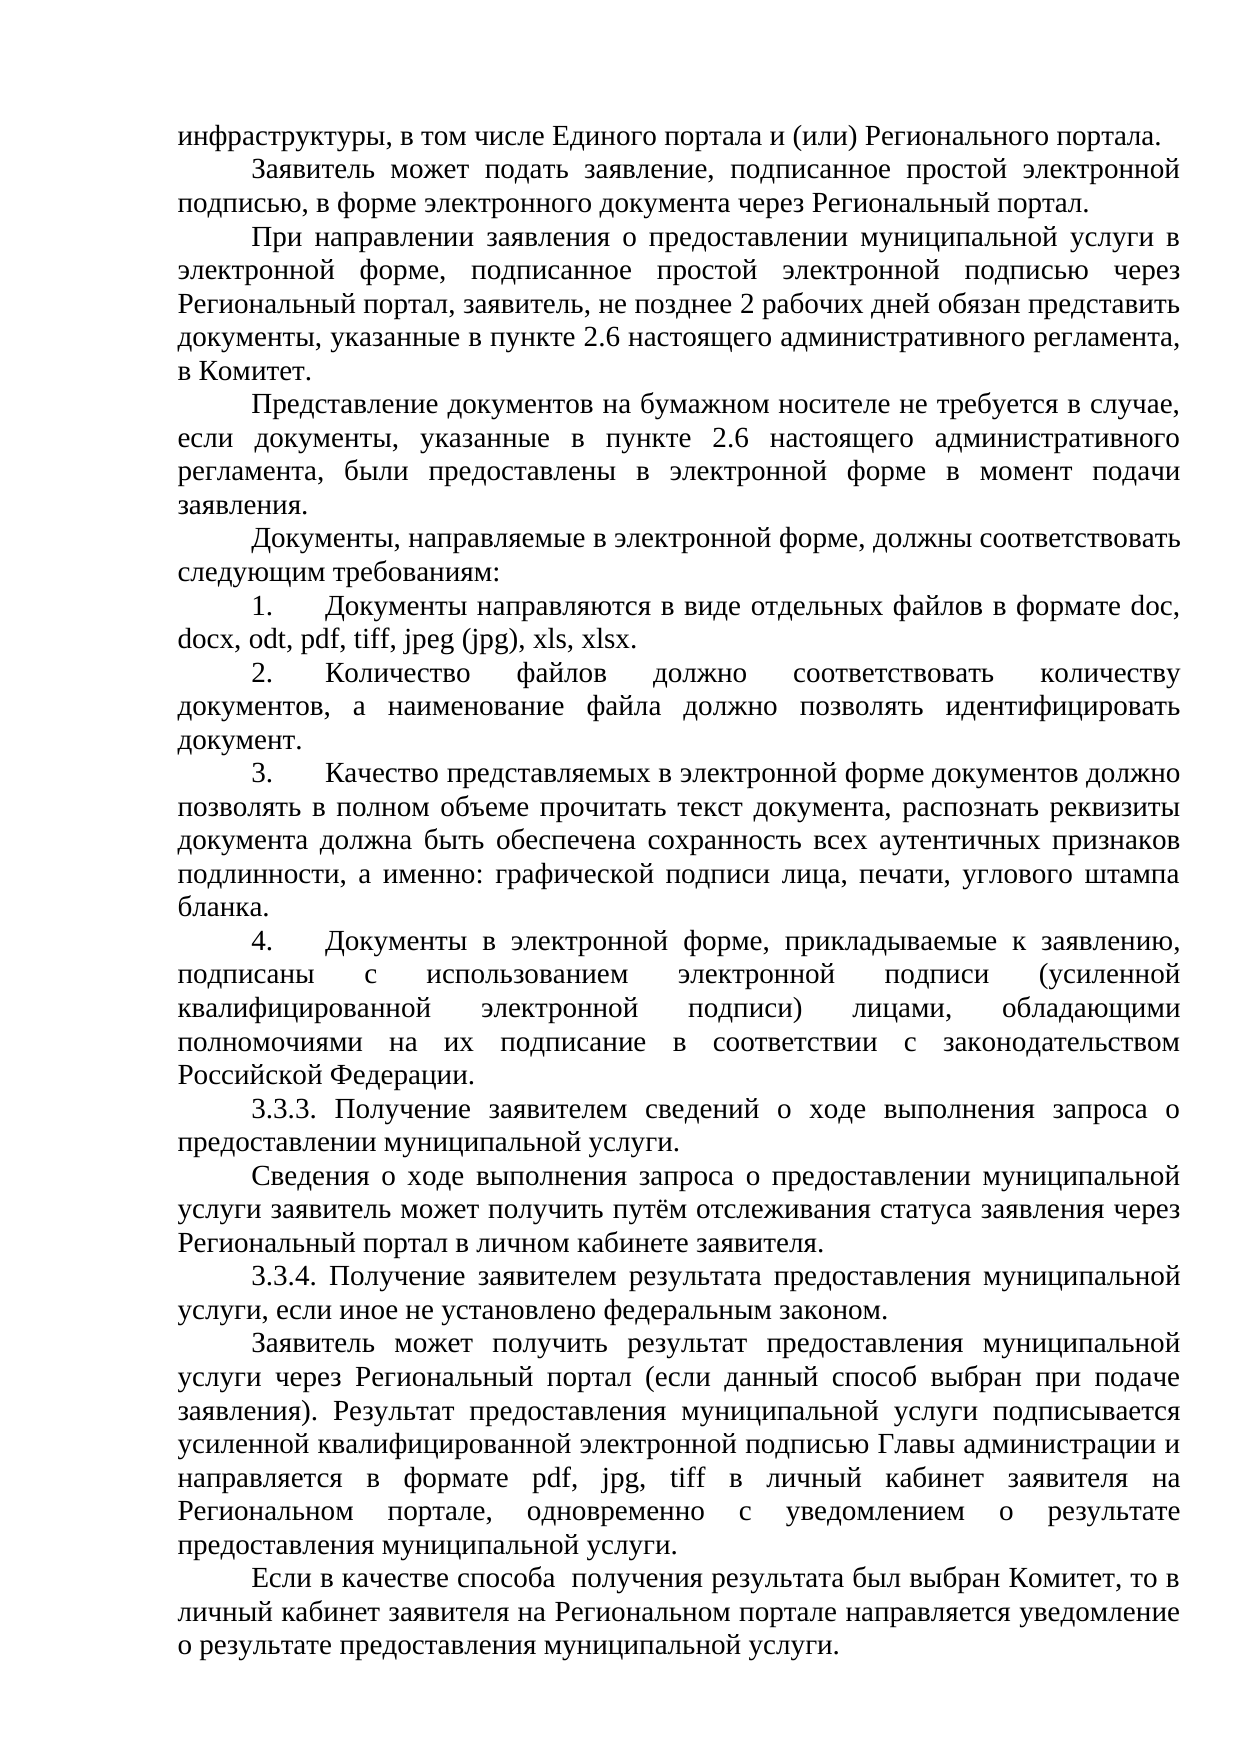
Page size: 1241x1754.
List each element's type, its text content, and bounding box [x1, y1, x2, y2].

text Заявитель может получить результат предоставления муниципальной услуги через Региональный портал (если данный способ выбран при подаче заявления). Результат предоставления муниципальной услуги подписывается усиленной квалифицированной электронной подписью Главы администрации и направляется в формате pdf, jpg, tiff в личный кабинет заявителя на Региональном портале, одновременно с уведомлением о результате предоставления муниципальной услуги. [177, 1326, 1181, 1560]
text 3. Качество представляемых в электронной форме документов должно позволять в полном объеме прочитать текст документа, распознать реквизиты документа должна быть обеспечена сохранность всех аутентичных признаков подлинности, а именно: графической подписи лица, печати, углового штампа бланка. [177, 755, 1181, 923]
text Если в качестве способа получения результата был выбран Комитет, то в личный кабинет заявителя на Региональном портале направляется уведомление о результате предоставления муниципальной услуги. [177, 1560, 1181, 1661]
text 2. Количество файлов должно соответствовать количеству документов, а наименование файла должно позволять идентифицировать документ. [177, 655, 1181, 755]
text Заявитель может подать заявление, подписанное простой электронной подписью, в форме электронного документа через Региональный портал. [177, 152, 1181, 219]
text При направлении заявления о предоставлении муниципальной услуги в электронной форме, подписанное простой электронной подписью через Региональный портал, заявитель, не позднее 2 рабочих дней обязан представить документы, указанные в пункте 2.6 настоящего административного регламента, в Комитет. [177, 219, 1181, 386]
text Представление документов на бумажном носителе не требуется в случае, если документы, указанные в пункте 2.6 настоящего административного регламента, были предоставлены в электронной форме в момент подачи заявления. [177, 386, 1181, 521]
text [177, 118, 1181, 152]
text 1. Документы направляются в виде отдельных файлов в формате doc, docx, odt, pdf, tiff, jpeg (jpg), xls, xlsx. [177, 588, 1181, 655]
text 3.3.3. Получение заявителем сведений о ходе выполнения запроса о предоставлении муниципальной услуги. [177, 1091, 1181, 1158]
text 3.3.4. Получение заявителем результата предоставления муниципальной услуги, если иное не установлено федеральным законом. [177, 1258, 1181, 1326]
text Сведения о ходе выполнения запроса о предоставлении муниципальной услуги заявитель может получить путём отслеживания статуса заявления через Региональный портал в личном кабинете заявителя. [177, 1158, 1181, 1258]
text 4. Документы в электронной форме, прикладываемые к заявлению, подписаны с использованием электронной подписи (усиленной квалифицированной электронной подписи) лицами, обладающими полномочиями на их подписание в соответствии с законодательством Российской Федерации. [177, 923, 1181, 1091]
text Документы, направляемые в электронной форме, должны соответствовать следующим требованиям: [177, 521, 1181, 588]
